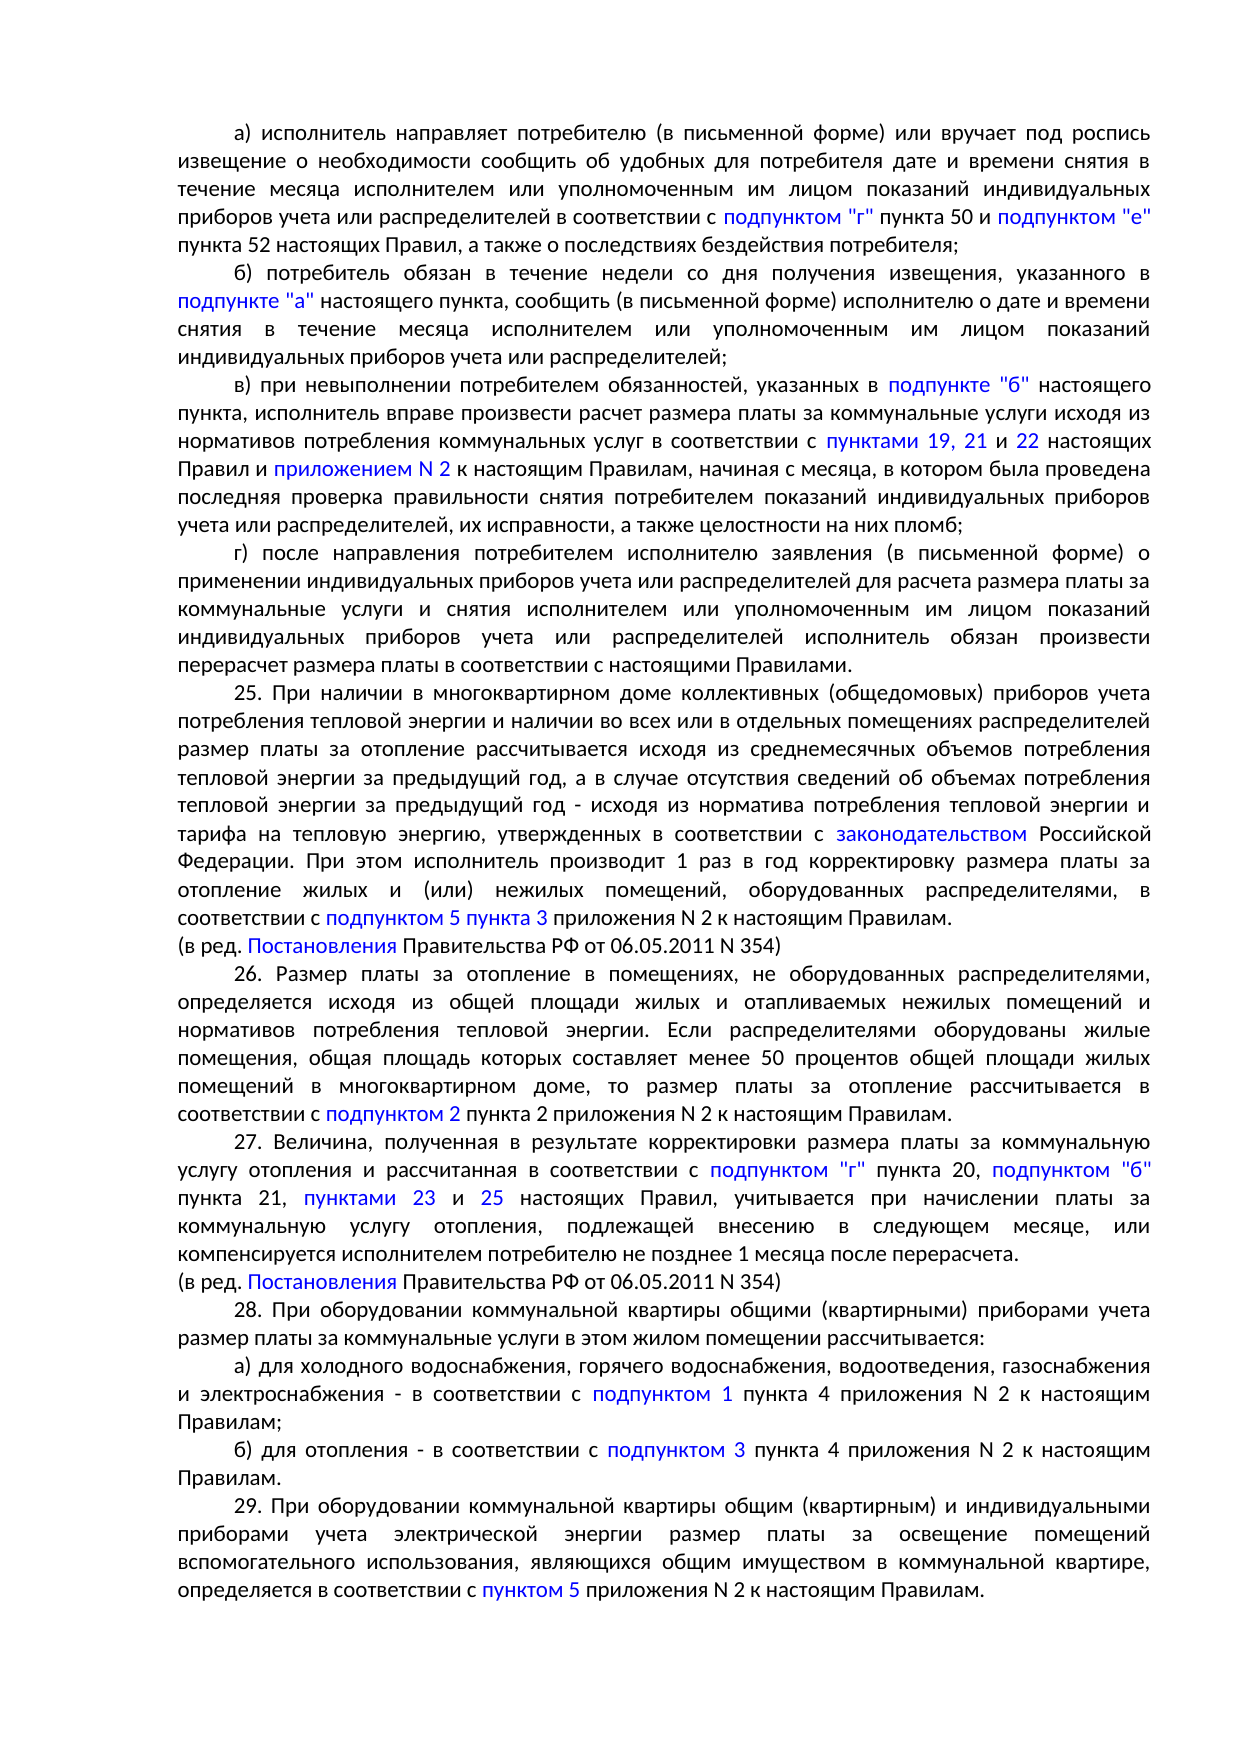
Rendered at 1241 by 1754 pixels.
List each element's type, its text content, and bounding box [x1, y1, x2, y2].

text 29. При оборудовании коммунальной квартиры общим (квартирным) и индивидуальными приборами учета электрической энергии размер платы за освещение помещений вспомогательного использования, являющихся общим имуществом в коммунальной квартире, определяется в соответствии с пунктом 5 приложения N 2 к настоящим Правилам. [177, 1491, 1152, 1603]
text 27. Величина, полученная в результате корректировки размера платы за коммунальную услугу отопления и рассчитанная в соответствии с подпунктом "г" пункта 20, подпунктом "б" пункта 21, пунктами 23 и 25 настоящих Правил, учитывается при начислении платы за коммунальную услугу отопления, подлежащей внесению в следующем месяце, или компенсируется исполнителем потребителю не позднее 1 месяца после перерасчета. [177, 1127, 1152, 1267]
text 26. Размер платы за отопление в помещениях, не оборудованных распределителями, определяется исходя из общей площади жилых и отапливаемых нежилых помещений и нормативов потребления тепловой энергии. Если распределителями оборудованы жилые помещения, общая площадь которых составляет менее 50 процентов общей площади жилых помещений в многоквартирном доме, то размер платы за отопление рассчитывается в соответствии с подпунктом 2 пункта 2 приложения N 2 к настоящим Правилам. [177, 959, 1152, 1127]
text в) при невыполнении потребителем обязанностей, указанных в подпункте "б" настоящего пункта, исполнитель вправе произвести расчет размера платы за коммунальные услуги исходя из нормативов потребления коммунальных услуг в соответствии с пунктами 19, 21 и 22 настоящих Правил и приложением N 2 к настоящим Правилам, начиная с месяца, в котором была проведена последняя проверка правильности снятия потребителем показаний индивидуальных приборов учета или распределителей, их исправности, а также целостности на них пломб; [177, 370, 1152, 538]
text а) исполнитель направляет потребителю (в письменной форме) или вручает под роспись извещение о необходимости сообщить об удобных для потребителя дате и времени снятия в течение месяца исполнителем или уполномоченным им лицом показаний индивидуальных приборов учета или распределителей в соответствии с подпунктом "г" пункта 50 и подпунктом "е" пункта 52 настоящих Правил, а также о последствиях бездействия потребителя; [177, 118, 1152, 258]
text а) для холодного водоснабжения, горячего водоснабжения, водоотведения, газоснабжения и электроснабжения - в соответствии с подпунктом 1 пункта 4 приложения N 2 к настоящим Правилам; [177, 1351, 1152, 1435]
text б) для отопления - в соответствии с подпунктом 3 пункта 4 приложения N 2 к настоящим Правилам. [177, 1435, 1152, 1491]
text (в ред. Постановления Правительства РФ от 06.05.2011 N 354) [177, 1267, 1152, 1295]
text (в ред. Постановления Правительства РФ от 06.05.2011 N 354) [177, 931, 1152, 959]
text 28. При оборудовании коммунальной квартиры общими (квартирными) приборами учета размер платы за коммунальные услуги в этом жилом помещении рассчитывается: [177, 1295, 1152, 1351]
text 25. При наличии в многоквартирном доме коллективных (общедомовых) приборов учета потребления тепловой энергии и наличии во всех или в отдельных помещениях распределителей размер платы за отопление рассчитывается исходя из среднемесячных объемов потребления тепловой энергии за предыдущий год, а в случае отсутствия сведений об объемах потребления тепловой энергии за предыдущий год - исходя из норматива потребления тепловой энергии и тарифа на тепловую энергию, утвержденных в соответствии с законодательством Российской Федерации. При этом исполнитель производит 1 раз в год корректировку размера платы за отопление жилых и (или) нежилых помещений, оборудованных распределителями, в соответствии с подпунктом 5 пункта 3 приложения N 2 к настоящим Правилам. [177, 678, 1152, 931]
text б) потребитель обязан в течение недели со дня получения извещения, указанного в подпункте "а" настоящего пункта, сообщить (в письменной форме) исполнителю о дате и времени снятия в течение месяца исполнителем или уполномоченным им лицом показаний индивидуальных приборов учета или распределителей; [177, 258, 1152, 370]
text г) после направления потребителем исполнителю заявления (в письменной форме) о применении индивидуальных приборов учета или распределителей для расчета размера платы за коммунальные услуги и снятия исполнителем или уполномоченным им лицом показаний индивидуальных приборов учета или распределителей исполнитель обязан произвести перерасчет размера платы в соответствии с настоящими Правилами. [177, 538, 1152, 678]
